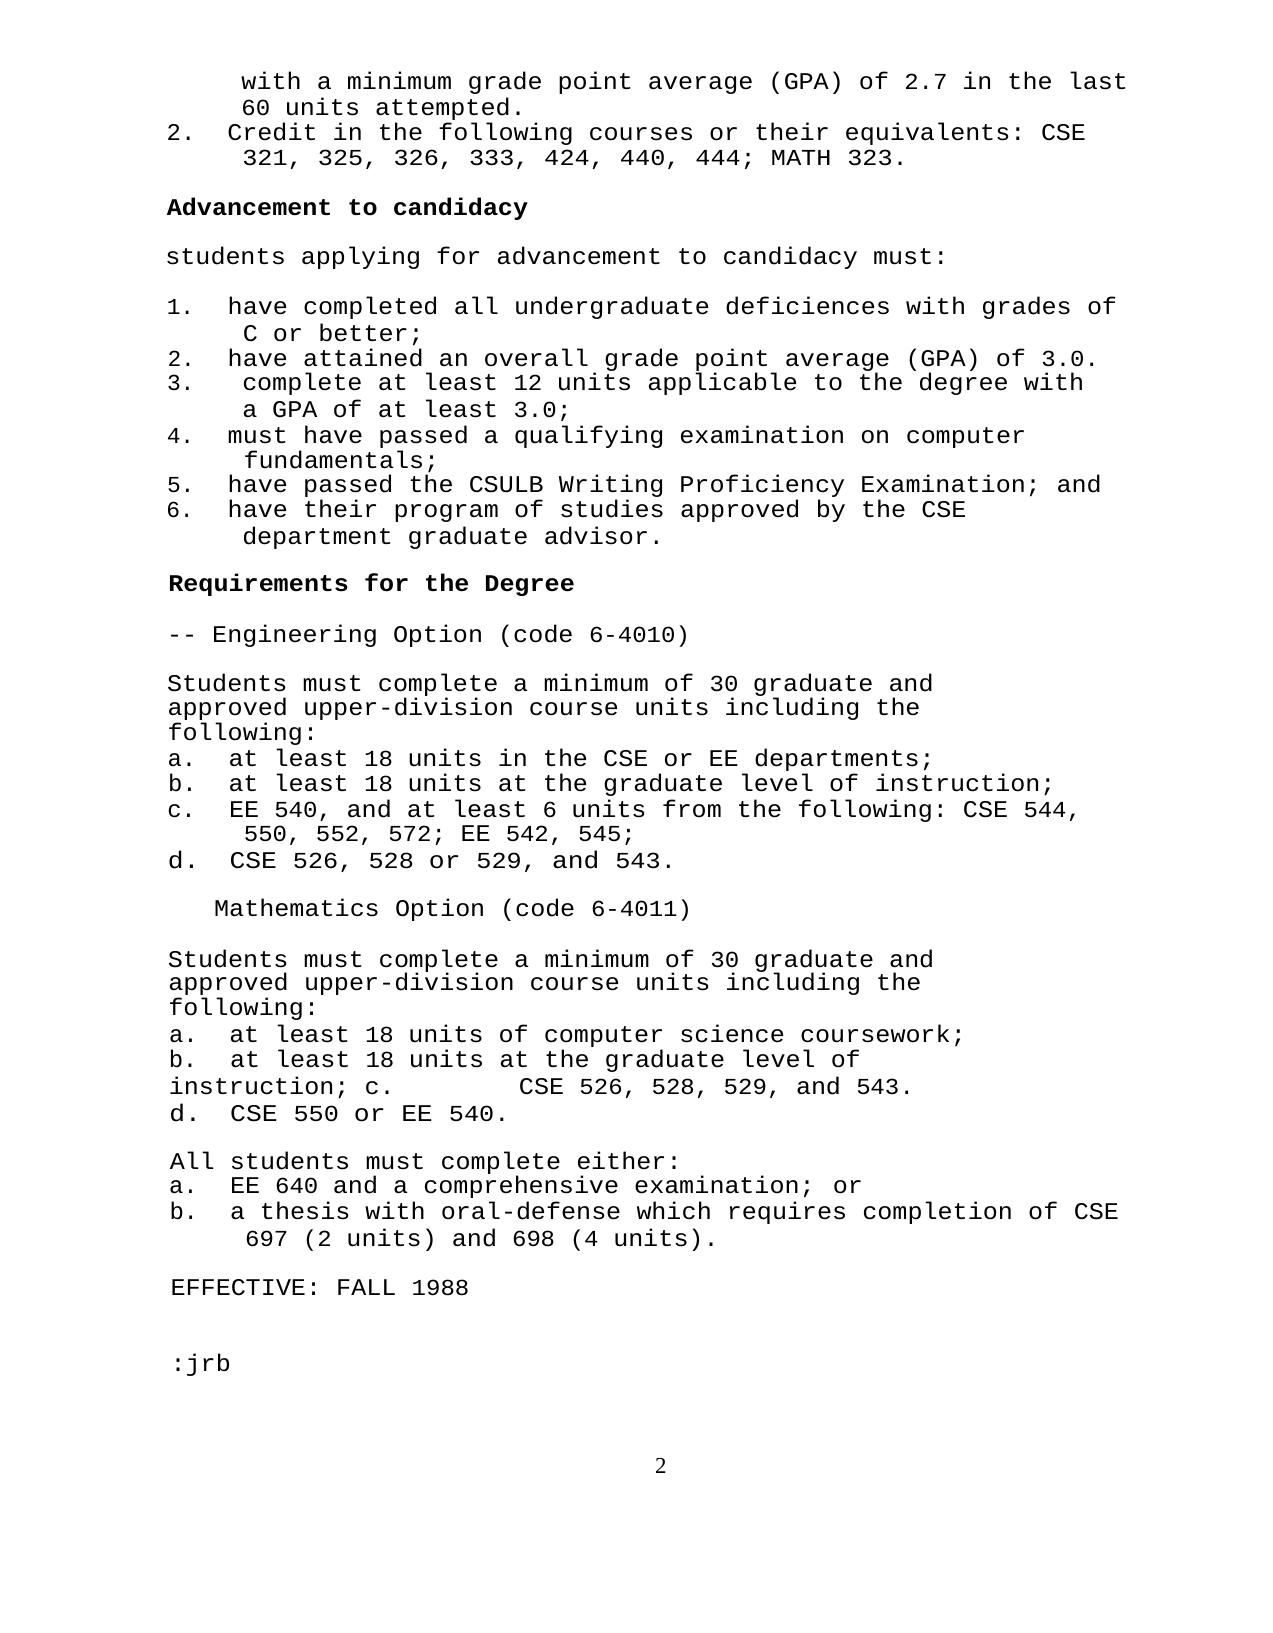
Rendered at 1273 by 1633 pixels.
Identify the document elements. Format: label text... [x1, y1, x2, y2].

text EFFECTIVE: FALL 1988 [170, 1275, 1156, 1303]
list Credit in the following courses or their equivalents: CSE [166, 120, 1156, 145]
text 697 (2 units) and 698 (4 units). [245, 1224, 1156, 1251]
list at least 18 units at the graduate level of instruction; c. CSE 526, 528, 529, and 543. [168, 1047, 1056, 1102]
text students applying for advancement to candidacy must: [165, 245, 1156, 272]
list have their program of studies approved by the CSE department graduate advisor. [166, 497, 1128, 551]
list at least 18 units in the CSE or EE departments; [167, 747, 1156, 771]
text fundamentals; [243, 448, 1156, 473]
text with a minimum grade point average (GPA) of 2.7 in the last [241, 68, 1156, 95]
list have attained an overall grade point average (GPA) of 3.0. [167, 349, 913, 371]
list EE 640 and a comprehensive examination; or [169, 1174, 1156, 1199]
list must have passed a qualifying examination on computer [167, 425, 1156, 448]
text All students must complete either: [169, 1148, 1156, 1174]
list at least 18 units of computer science coursework; [168, 1023, 1156, 1047]
list at least 18 units at the graduate level of instruction; [168, 771, 1156, 796]
list a thesis with oral-defense which requires completion of CSE [169, 1199, 1156, 1224]
text Students must complete a minimum of 30 graduate and approved upper-division course units including the following: [168, 947, 1069, 1023]
text 60 units attempted. [241, 95, 1156, 120]
text d. CSE 550 or EE 540. [169, 1102, 1156, 1127]
list EE 540, and at least 6 units from the following: CSE 544, 550, 552, 572; EE 542, 545; [167, 796, 1086, 848]
text -- Engineering Option (code 6-4010) [167, 622, 1156, 649]
text Advancement to candidacy [167, 195, 1156, 222]
text Requirements for the Degree [168, 572, 1156, 599]
text :jrb [170, 1351, 1156, 1379]
text Mathematics Option (code 6-4011) [214, 897, 1156, 924]
list complete at least 12 units applicable to the degree with a GPA of at least 3.0; [167, 371, 1113, 425]
text d. CSE 526, 528 or 529, and 543. [168, 848, 1156, 874]
list have passed the CSULB Writing Proficiency Examination; and [167, 473, 1156, 497]
list have completed all undergraduate deficiences with grades of C or better; [167, 294, 1143, 349]
text Students must complete a minimum of 30 graduate and approved upper-division course units including the following: [167, 672, 1069, 747]
text 321, 325, 326, 333, 424, 440, 444; MATH 323. [242, 145, 1156, 171]
list have attained an overall grade point average (GPA) of 3.0. [972, 349, 1156, 371]
